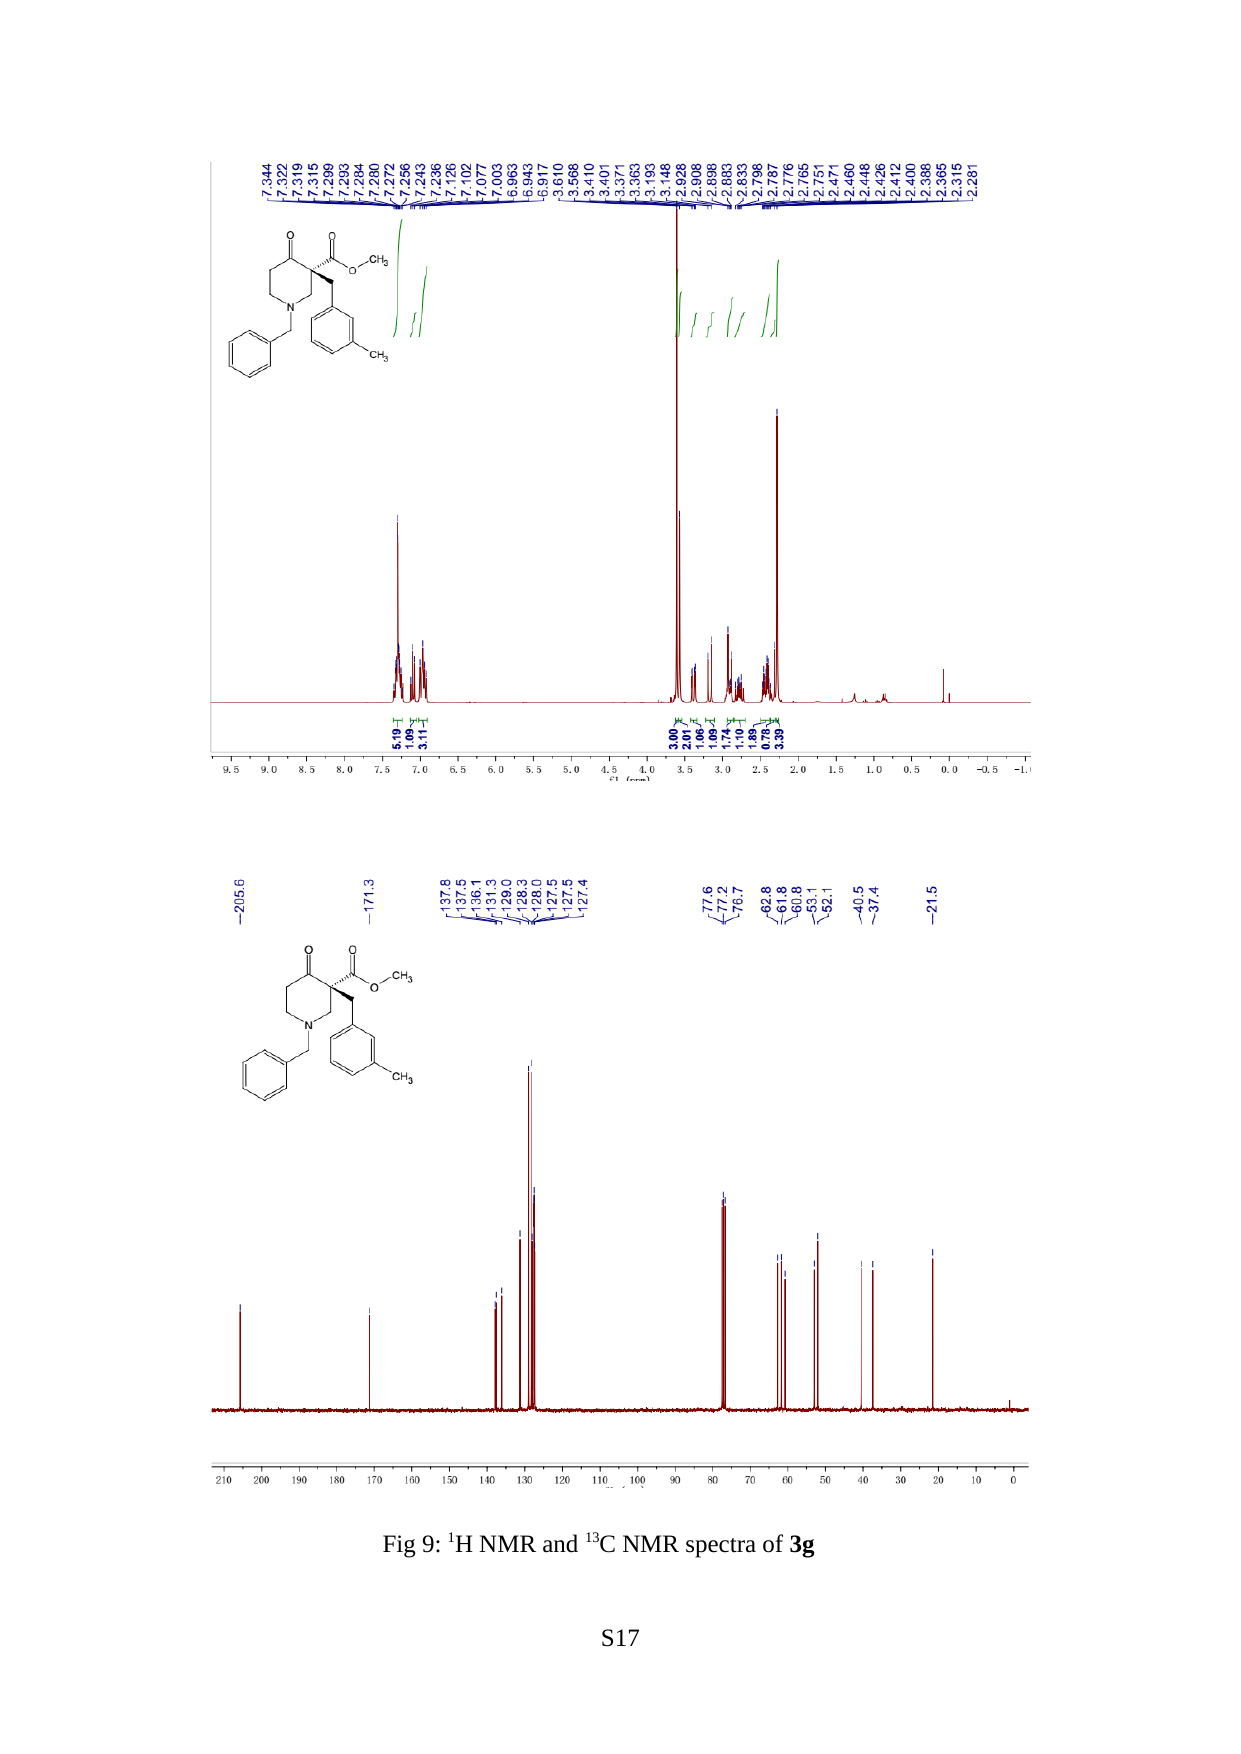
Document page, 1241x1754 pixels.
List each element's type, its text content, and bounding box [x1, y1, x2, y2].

picture [209, 162, 1031, 781]
picture [211, 877, 1029, 1488]
text Fig 9: 1H NMR and 13C NMR spectra of 3g [187, 1527, 1009, 1559]
